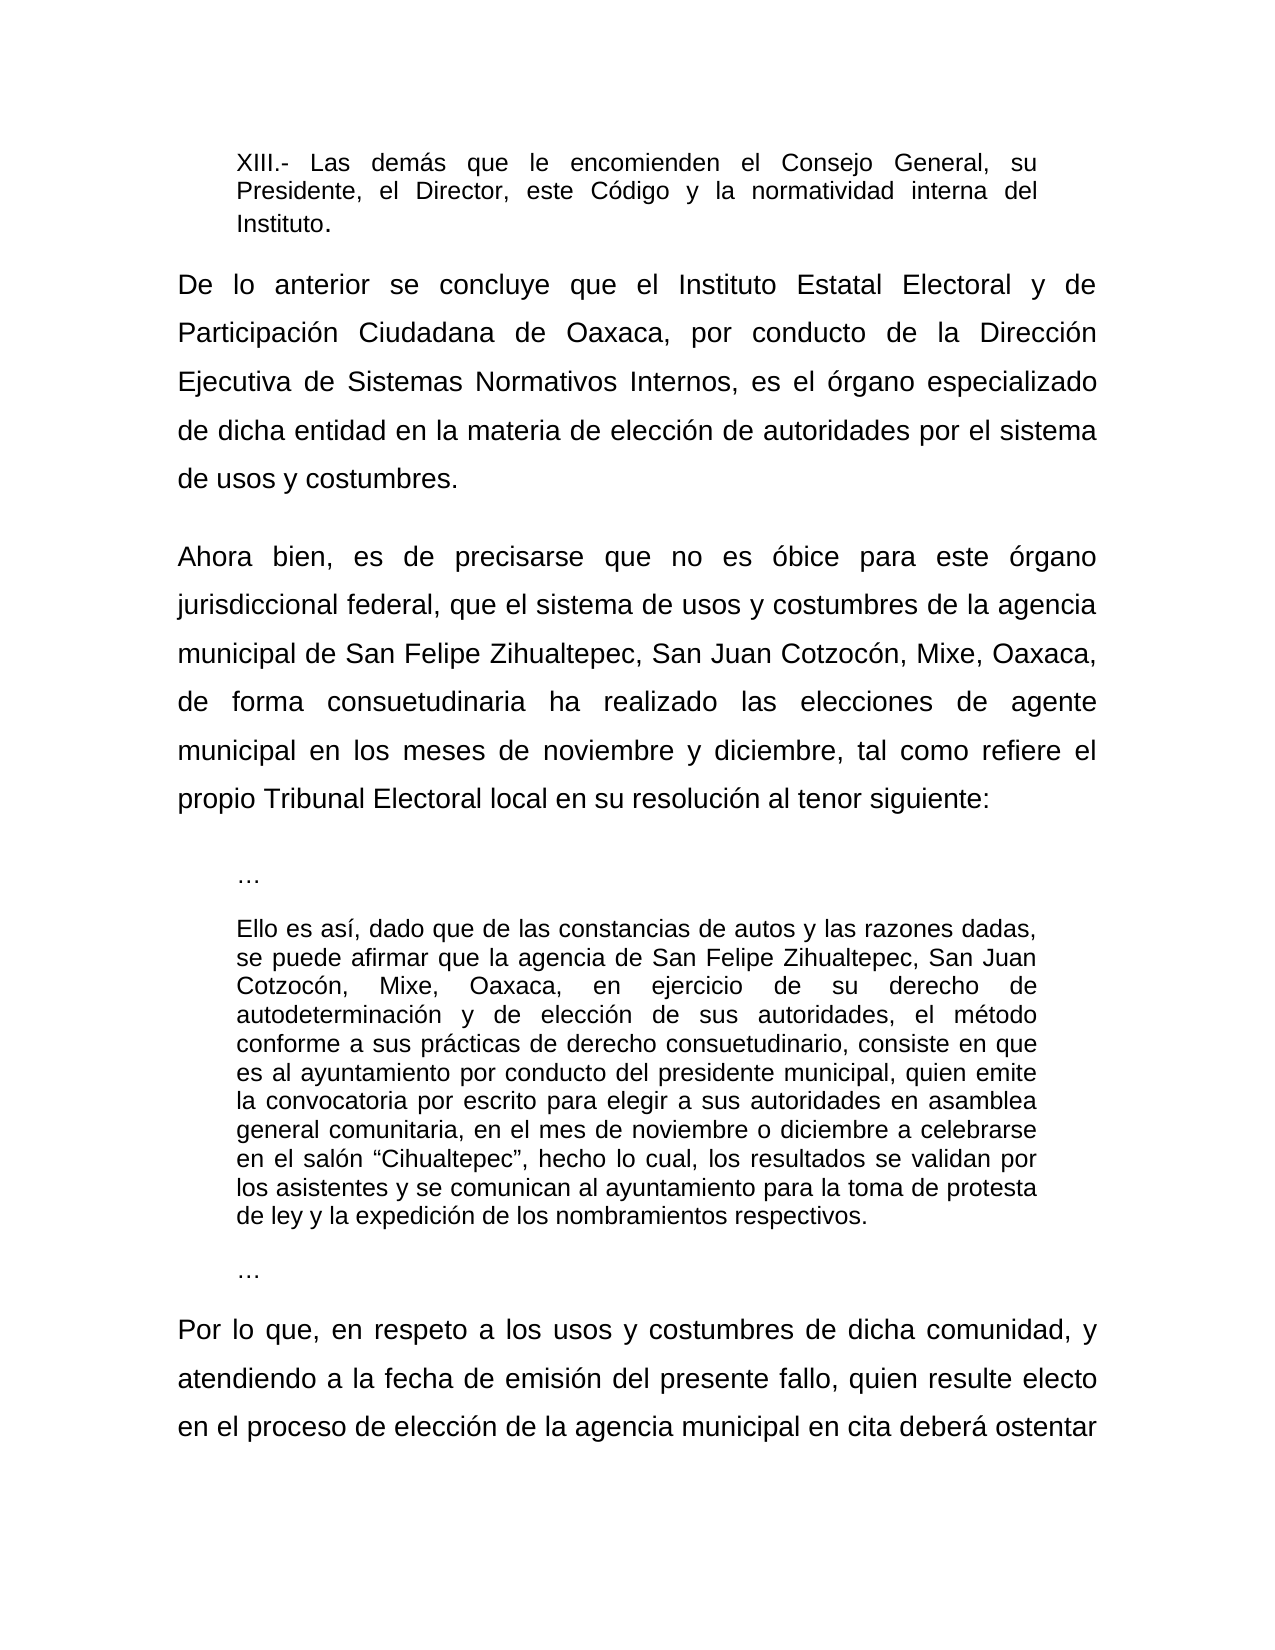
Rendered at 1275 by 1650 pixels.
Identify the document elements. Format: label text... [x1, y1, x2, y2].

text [177, 1313, 1098, 1442]
text Ahora bien, es de precisarse que no es óbice para este órgano jurisdiccional federal, que el sistema de usos y costumbres de la agencia municipal de San Felipe Zihualtepec, San Juan Cotzocón, Mixe, Oaxaca, de forma consuetudinaria ha realizado las elecciones de agente municipal en los meses de noviembre y diciembre, tal como refiere el propio Tribunal Electoral local en su resolución al tenor siguiente: [177, 540, 1098, 815]
text Ello es así, dado que de las constancias de autos y las razones dadas, se puede afirmar que la agencia de San Felipe Zihualtepec, San Juan Cotzocón, Mixe, Oaxaca, en ejercicio de su derecho de autodeterminación y de elección de sus autoridades, el método conforme a sus prácticas de derecho consuetudinario, consiste en que es al ayuntamiento por conducto del presidente municipal, quien emite la convocatoria por escrito para elegir a sus autoridades en asamblea general comunitaria, en el mes de noviembre o diciembre a celebrarse en el salón “Cihualtepec”, hecho lo cual, los resultados se validan por los asistentes y se comunican al ayuntamiento para la toma de protesta de ley y la expedición de los nombramientos respectivos. [236, 914, 1039, 1230]
text … [236, 860, 1039, 889]
text De lo anterior se concluye que el Instituto Estatal Electoral y de Participación Ciudadana de Oaxaca, por conducto de la Dirección Ejecutiva de Sistemas Normativos Internos, es el órgano especializado de dicha entidad en la materia de elección de autoridades por el sistema de usos y costumbres. [177, 268, 1098, 494]
text XIII.- Las demás que le encomienden el Consejo General, su Presidente, el Director, este Código y la normatividad interna del Instituto. [236, 148, 1039, 239]
text … [236, 1255, 1039, 1284]
